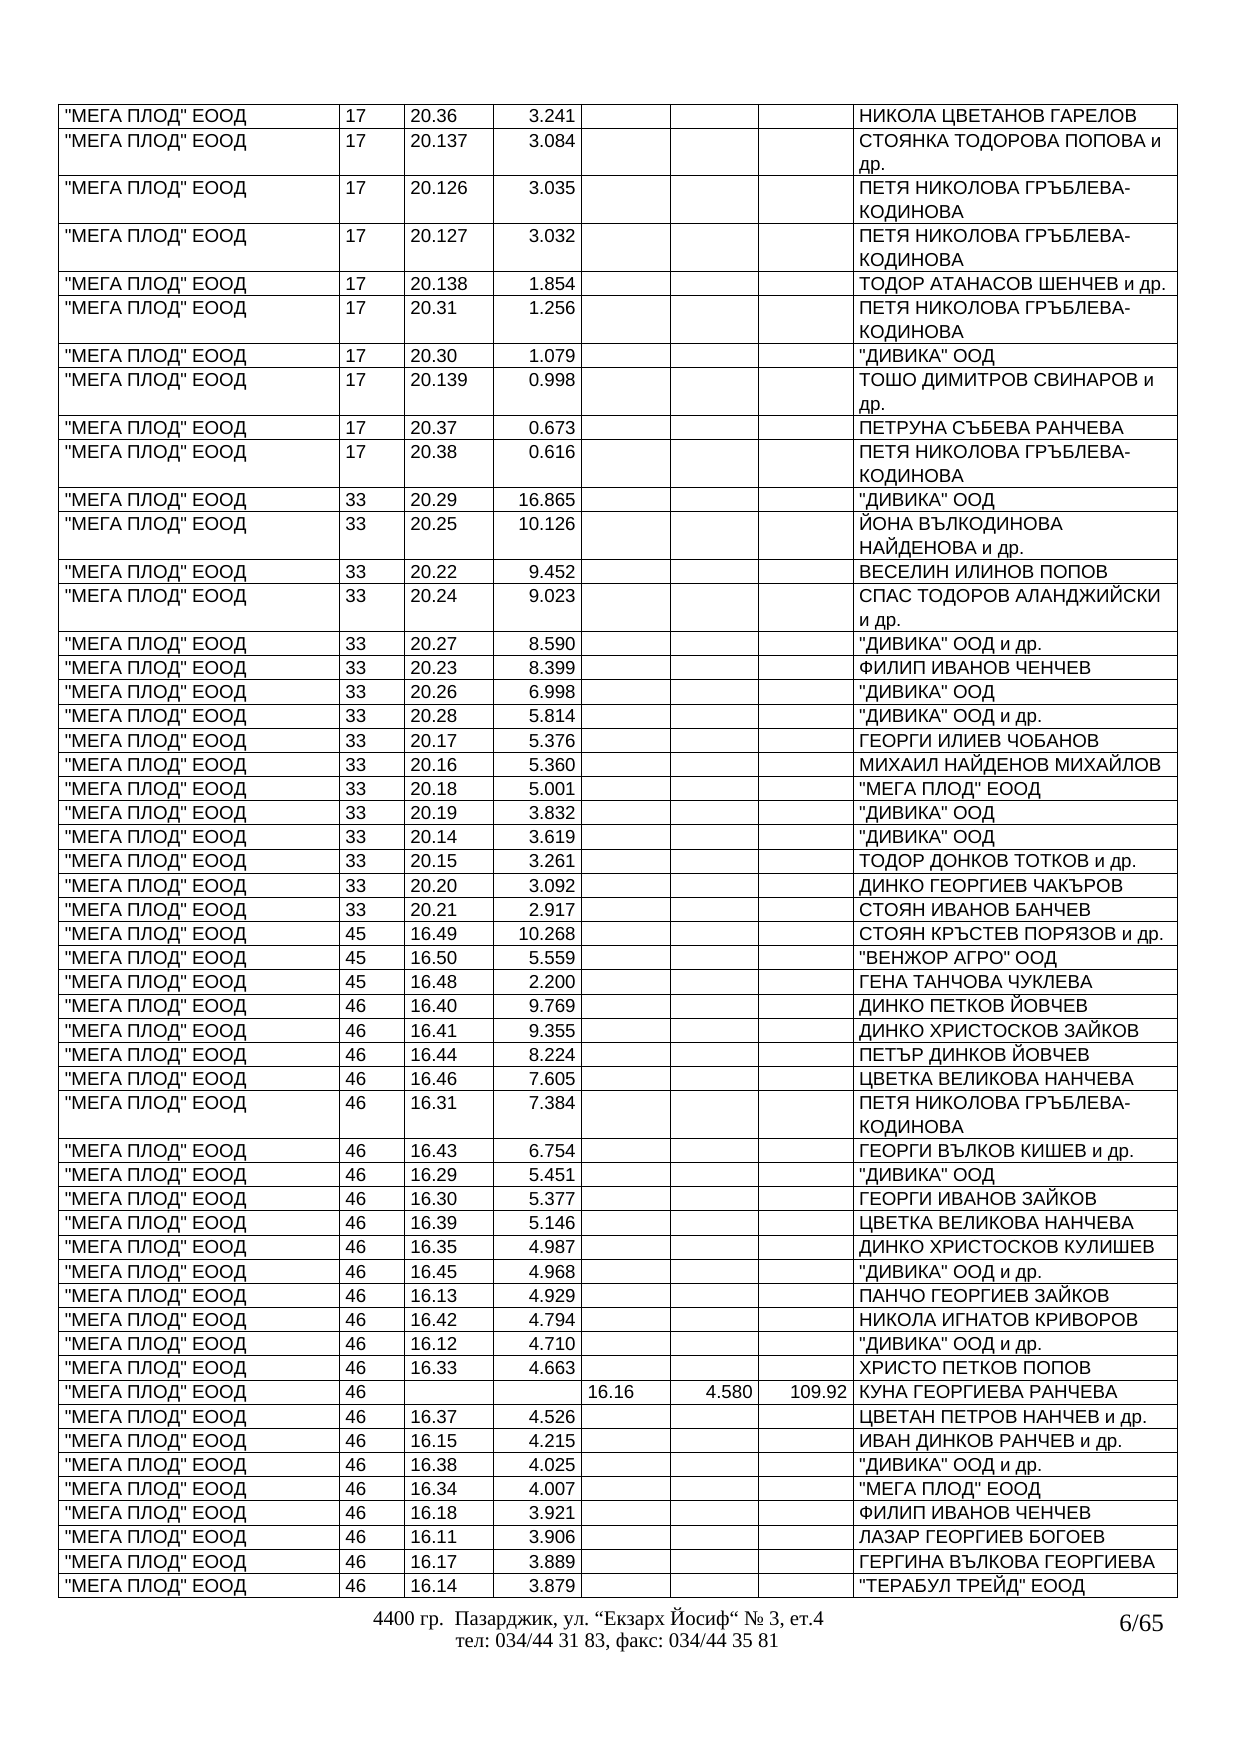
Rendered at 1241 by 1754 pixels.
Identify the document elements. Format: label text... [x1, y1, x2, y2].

table_cell 17 [340, 416, 404, 439]
table_cell 20.20 [405, 874, 493, 897]
table_cell [582, 680, 670, 703]
table_cell "МЕГА ПЛОД" ЕООД [59, 1429, 339, 1452]
table_cell "МЕГА ПЛОД" ЕООД [59, 825, 339, 848]
table_cell 20.126 [405, 176, 493, 223]
table_cell [582, 1187, 670, 1210]
table_cell [759, 1260, 853, 1283]
table_cell "МЕГА ПЛОД" ЕООД [59, 656, 339, 679]
table_cell 17 [340, 272, 404, 295]
table_cell "МЕГА ПЛОД" ЕООД [59, 777, 339, 800]
table_cell 16.48 [405, 970, 493, 993]
table_cell "МЕГА ПЛОД" ЕООД [59, 129, 339, 175]
table_cell 17 [340, 344, 404, 367]
table_cell 16.31 [405, 1091, 493, 1138]
table_cell 16.37 [405, 1405, 493, 1428]
table_cell 16.30 [405, 1187, 493, 1210]
table_cell [671, 440, 758, 487]
table_cell "МЕГА ПЛОД" ЕООД [59, 850, 339, 873]
table_cell [671, 995, 758, 1018]
table_cell 0.616 [494, 440, 581, 487]
table_cell [582, 1501, 670, 1524]
table_cell 16.39 [405, 1211, 493, 1234]
table_cell [759, 560, 853, 583]
table_cell [671, 970, 758, 993]
table_cell 33 [340, 488, 404, 511]
table_cell "МЕГА ПЛОД" ЕООД [59, 1260, 339, 1283]
table_cell [671, 1211, 758, 1234]
table_cell [759, 874, 853, 897]
table_cell [671, 416, 758, 439]
table_cell 4.526 [494, 1405, 581, 1428]
table_cell "ДИВИКА" ООД [854, 344, 1177, 367]
table_cell 17 [340, 129, 404, 175]
table_cell 20.26 [405, 680, 493, 703]
table_cell 3.879 [494, 1574, 581, 1597]
table_cell 16.865 [494, 488, 581, 511]
table_cell "МЕГА ПЛОД" ЕООД [59, 1501, 339, 1524]
table_cell [671, 1091, 758, 1138]
table_cell 46 [340, 1308, 404, 1331]
table_cell СТОЯН ИВАНОВ БАНЧЕВ [854, 898, 1177, 921]
table_cell НИКОЛА ИГНАТОВ КРИВОРОВ [854, 1308, 1177, 1331]
table_cell [759, 488, 853, 511]
table_cell 46 [340, 1526, 404, 1549]
table_cell 16.43 [405, 1139, 493, 1162]
table_cell 3.906 [494, 1526, 581, 1549]
table_cell 20.21 [405, 898, 493, 921]
table_cell 16.12 [405, 1332, 493, 1355]
table_cell 16.34 [405, 1477, 493, 1500]
table_cell [582, 656, 670, 679]
table_cell ДИНКО ГЕОРГИЕВ ЧАКЪРОВ [854, 874, 1177, 897]
table_cell "ДИВИКА" ООД и др. [854, 1332, 1177, 1355]
table_cell [671, 1163, 758, 1186]
table_cell [582, 825, 670, 848]
table_cell [759, 995, 853, 1018]
table_cell 46 [340, 1284, 404, 1307]
table_cell [759, 1236, 853, 1259]
table_cell ПЕТЪР ДИНКОВ ЙОВЧЕВ [854, 1043, 1177, 1066]
table_cell 16.45 [405, 1260, 493, 1283]
table_cell "МЕГА ПЛОД" ЕООД [59, 224, 339, 271]
table_cell [759, 1550, 853, 1573]
table_cell 5.377 [494, 1187, 581, 1210]
table_cell 16.44 [405, 1043, 493, 1066]
table_cell "ВЕНЖОР АГРО" ООД [854, 946, 1177, 969]
table_cell ДИНКО ПЕТКОВ ЙОВЧЕВ [854, 995, 1177, 1018]
table_cell 20.127 [405, 224, 493, 271]
table_cell [671, 1019, 758, 1042]
table_cell ХРИСТО ПЕТКОВ ПОПОВ [854, 1356, 1177, 1379]
table_cell [759, 850, 853, 873]
table_cell [582, 1356, 670, 1379]
table_cell [671, 560, 758, 583]
table_cell [759, 1405, 853, 1428]
table_cell 5.360 [494, 753, 581, 776]
table_cell [582, 946, 670, 969]
table_cell 46 [340, 1236, 404, 1259]
table_cell [582, 1139, 670, 1162]
table_cell 6.998 [494, 680, 581, 703]
table_cell 46 [340, 1211, 404, 1234]
table_cell 3.241 [494, 105, 581, 128]
table_cell [582, 1260, 670, 1283]
table_cell [582, 272, 670, 295]
table_cell "МЕГА ПЛОД" ЕООД [59, 296, 339, 343]
table_cell 3.261 [494, 850, 581, 873]
table_cell [671, 1236, 758, 1259]
table_cell 33 [340, 801, 404, 824]
table_cell "МЕГА ПЛОД" ЕООД [59, 1091, 339, 1138]
table_cell 33 [340, 753, 404, 776]
table_cell 17 [340, 296, 404, 343]
table_cell [582, 1236, 670, 1259]
table_cell 4.794 [494, 1308, 581, 1331]
table_cell [671, 1574, 758, 1597]
table_cell [671, 368, 758, 415]
table_cell [671, 1356, 758, 1379]
table_cell 16.17 [405, 1550, 493, 1573]
table_cell ДИНКО ХРИСТОСКОВ КУЛИШЕВ [854, 1236, 1177, 1259]
table_cell 3.921 [494, 1501, 581, 1524]
table_cell "МЕГА ПЛОД" ЕООД [59, 970, 339, 993]
table_cell 46 [340, 1453, 404, 1476]
table_cell [671, 512, 758, 559]
table_cell [759, 753, 853, 776]
table_cell 46 [340, 1163, 404, 1186]
table_cell [759, 1019, 853, 1042]
table_cell [582, 224, 670, 271]
table_cell 0.673 [494, 416, 581, 439]
table_cell [582, 970, 670, 993]
table_cell [759, 416, 853, 439]
table_cell [671, 1453, 758, 1476]
table_cell 5.814 [494, 705, 581, 728]
table_cell "МЕГА ПЛОД" ЕООД [59, 1067, 339, 1090]
table_cell [582, 850, 670, 873]
table_cell [671, 1405, 758, 1428]
table_cell 3.092 [494, 874, 581, 897]
table_cell [671, 801, 758, 824]
table_cell [582, 1308, 670, 1331]
table_cell "МЕГА ПЛОД" ЕООД [59, 440, 339, 487]
table_cell 10.126 [494, 512, 581, 559]
table_cell [671, 946, 758, 969]
table_cell 16.49 [405, 922, 493, 945]
table_cell 16.15 [405, 1429, 493, 1452]
table_cell 46 [340, 1381, 404, 1404]
table_cell [759, 922, 853, 945]
table_cell [759, 898, 853, 921]
table_cell [582, 1574, 670, 1597]
table_cell 3.035 [494, 176, 581, 223]
table_cell [759, 1477, 853, 1500]
table_cell 20.27 [405, 632, 493, 655]
table_cell "МЕГА ПЛОД" ЕООД [59, 1019, 339, 1042]
table_cell [671, 1067, 758, 1090]
table_cell [582, 584, 670, 631]
table_cell 2.200 [494, 970, 581, 993]
table_cell ТОДОР АТАНАСОВ ШЕНЧЕВ и др. [854, 272, 1177, 295]
table_cell "МЕГА ПЛОД" ЕООД [59, 729, 339, 752]
table_cell [582, 488, 670, 511]
table_cell "МЕГА ПЛОД" ЕООД [59, 368, 339, 415]
table_cell ПЕТЯ НИКОЛОВА ГРЪБЛЕВА-КОДИНОВА [854, 440, 1177, 487]
table_cell [582, 1477, 670, 1500]
table_cell [759, 1091, 853, 1138]
table_cell 46 [340, 1477, 404, 1500]
table_cell [582, 176, 670, 223]
table_cell 7.605 [494, 1067, 581, 1090]
table_cell [671, 584, 758, 631]
table_cell 20.37 [405, 416, 493, 439]
table_cell 9.452 [494, 560, 581, 583]
table_cell "МЕГА ПЛОД" ЕООД [59, 1211, 339, 1234]
table_cell 20.38 [405, 440, 493, 487]
table_cell [759, 224, 853, 271]
table_cell 33 [340, 705, 404, 728]
table_cell 5.451 [494, 1163, 581, 1186]
table_cell [759, 1067, 853, 1090]
table_cell 20.29 [405, 488, 493, 511]
table_cell [759, 705, 853, 728]
table_cell 8.590 [494, 632, 581, 655]
table_cell [759, 1211, 853, 1234]
table_cell "МЕГА ПЛОД" ЕООД [59, 1284, 339, 1307]
table_cell 33 [340, 680, 404, 703]
table_cell [582, 1284, 670, 1307]
table_cell ГЕОРГИ ИВАНОВ ЗАЙКОВ [854, 1187, 1177, 1210]
table_cell ДИНКО ХРИСТОСКОВ ЗАЙКОВ [854, 1019, 1177, 1042]
table_cell 8.399 [494, 656, 581, 679]
table_cell "МЕГА ПЛОД" ЕООД [59, 272, 339, 295]
table_cell ЦВЕТКА ВЕЛИКОВА НАНЧЕВА [854, 1067, 1177, 1090]
table_cell 20.137 [405, 129, 493, 175]
table_cell [582, 1163, 670, 1186]
table_cell "МЕГА ПЛОД" ЕООД [59, 1405, 339, 1428]
table_cell 4.987 [494, 1236, 581, 1259]
table_cell 5.146 [494, 1211, 581, 1234]
table_cell [759, 1501, 853, 1524]
table_cell [759, 970, 853, 993]
table_cell 5.376 [494, 729, 581, 752]
table_cell 20.138 [405, 272, 493, 295]
table_cell 16.11 [405, 1526, 493, 1549]
table_cell "МЕГА ПЛОД" ЕООД [59, 560, 339, 583]
table_cell СТОЯН КРЪСТЕВ ПОРЯЗОВ и др. [854, 922, 1177, 945]
table_cell [582, 995, 670, 1018]
table_cell КУНА ГЕОРГИЕВА РАНЧЕВА [854, 1381, 1177, 1404]
table_cell [759, 1332, 853, 1355]
table_cell ФИЛИП ИВАНОВ ЧЕНЧЕВ [854, 1501, 1177, 1524]
table_cell "МЕГА ПЛОД" ЕООД [59, 176, 339, 223]
table_cell "МЕГА ПЛОД" ЕООД [854, 777, 1177, 800]
table_cell 16.41 [405, 1019, 493, 1042]
table_cell 46 [340, 1187, 404, 1210]
table_cell 17 [340, 105, 404, 128]
table_cell [759, 632, 853, 655]
table_cell 20.18 [405, 777, 493, 800]
table_cell [671, 1139, 758, 1162]
table_cell [759, 1187, 853, 1210]
table_cell 46 [340, 1405, 404, 1428]
table_cell [671, 488, 758, 511]
table_cell [759, 777, 853, 800]
table_cell 20.15 [405, 850, 493, 873]
table_cell "МЕГА ПЛОД" ЕООД [59, 512, 339, 559]
table_cell [759, 176, 853, 223]
table_cell 16.33 [405, 1356, 493, 1379]
table_cell [671, 296, 758, 343]
table_cell [582, 296, 670, 343]
table_cell 33 [340, 560, 404, 583]
table_cell 109.92 [759, 1381, 853, 1404]
table_cell 5.001 [494, 777, 581, 800]
table_cell [671, 656, 758, 679]
table_cell 4.025 [494, 1453, 581, 1476]
table_cell 16.42 [405, 1308, 493, 1331]
table_cell "МЕГА ПЛОД" ЕООД [59, 995, 339, 1018]
table_cell 20.16 [405, 753, 493, 776]
table_cell 33 [340, 656, 404, 679]
table_cell "МЕГА ПЛОД" ЕООД [59, 898, 339, 921]
table_cell 46 [340, 1139, 404, 1162]
table_cell "МЕГА ПЛОД" ЕООД [59, 488, 339, 511]
table_cell 16.46 [405, 1067, 493, 1090]
table_cell "МЕГА ПЛОД" ЕООД [854, 1477, 1177, 1500]
table_cell "МЕГА ПЛОД" ЕООД [59, 584, 339, 631]
table_cell "МЕГА ПЛОД" ЕООД [59, 1163, 339, 1186]
table_cell "МЕГА ПЛОД" ЕООД [59, 1453, 339, 1476]
table_cell [759, 344, 853, 367]
table_cell [582, 560, 670, 583]
table_cell 5.559 [494, 946, 581, 969]
table_cell 33 [340, 584, 404, 631]
table_cell [671, 105, 758, 128]
table_cell 20.36 [405, 105, 493, 128]
table_cell 20.139 [405, 368, 493, 415]
table_cell 16.29 [405, 1163, 493, 1186]
table_cell ТОШО ДИМИТРОВ СВИНАРОВ и др. [854, 368, 1177, 415]
table_cell 17 [340, 224, 404, 271]
table_cell 45 [340, 922, 404, 945]
table_cell 1.079 [494, 344, 581, 367]
table_cell 17 [340, 440, 404, 487]
table_cell 4.215 [494, 1429, 581, 1452]
table_cell 16.50 [405, 946, 493, 969]
table_cell 16.35 [405, 1236, 493, 1259]
table_cell [671, 1477, 758, 1500]
table_cell 33 [340, 777, 404, 800]
table_cell [582, 416, 670, 439]
table_cell 16.14 [405, 1574, 493, 1597]
table_cell 3.032 [494, 224, 581, 271]
table_cell [671, 1284, 758, 1307]
table_cell [759, 1163, 853, 1186]
table_cell ПЕТЯ НИКОЛОВА ГРЪБЛЕВА-КОДИНОВА [854, 224, 1177, 271]
table_cell [671, 1550, 758, 1573]
table_cell "МЕГА ПЛОД" ЕООД [59, 1477, 339, 1500]
table_cell "МЕГА ПЛОД" ЕООД [59, 416, 339, 439]
table_cell ГЕОРГИ ИЛИЕВ ЧОБАНОВ [854, 729, 1177, 752]
table_cell 16.16 [582, 1381, 670, 1404]
table_cell [582, 777, 670, 800]
table_cell [759, 584, 853, 631]
table_cell ГЕОРГИ ВЪЛКОВ КИШЕВ и др. [854, 1139, 1177, 1162]
table_cell "ДИВИКА" ООД и др. [854, 705, 1177, 728]
table_cell [582, 874, 670, 897]
table_cell [671, 898, 758, 921]
table_cell [671, 1187, 758, 1210]
table_cell [759, 296, 853, 343]
table_cell [671, 1526, 758, 1549]
table_cell 20.19 [405, 801, 493, 824]
table_cell [582, 898, 670, 921]
table_cell ПАНЧО ГЕОРГИЕВ ЗАЙКОВ [854, 1284, 1177, 1307]
table_cell ПЕТЯ НИКОЛОВА ГРЪБЛЕВА-КОДИНОВА [854, 1091, 1177, 1138]
table_cell [671, 874, 758, 897]
table_cell [582, 105, 670, 128]
table_cell 33 [340, 729, 404, 752]
table_cell 33 [340, 632, 404, 655]
table_cell [671, 176, 758, 223]
table_cell "ДИВИКА" ООД [854, 825, 1177, 848]
table_cell 3.832 [494, 801, 581, 824]
table_cell [759, 1453, 853, 1476]
table_cell ГЕРГИНА ВЪЛКОВА ГЕОРГИЕВА [854, 1550, 1177, 1573]
table_cell "МЕГА ПЛОД" ЕООД [59, 1236, 339, 1259]
table_cell 1.854 [494, 272, 581, 295]
table_cell "МЕГА ПЛОД" ЕООД [59, 1187, 339, 1210]
table_cell 20.31 [405, 296, 493, 343]
table_cell 20.22 [405, 560, 493, 583]
table_cell [759, 1139, 853, 1162]
table_cell [582, 129, 670, 175]
table_cell ЦВЕТАН ПЕТРОВ НАНЧЕВ и др. [854, 1405, 1177, 1428]
table_cell ПЕТЯ НИКОЛОВА ГРЪБЛЕВА-КОДИНОВА [854, 296, 1177, 343]
table_cell 16.18 [405, 1501, 493, 1524]
table_cell [582, 344, 670, 367]
table_cell [759, 440, 853, 487]
table_cell 33 [340, 825, 404, 848]
table_cell 7.384 [494, 1091, 581, 1138]
table_cell [582, 801, 670, 824]
table_cell [671, 632, 758, 655]
table_cell 1.256 [494, 296, 581, 343]
table_cell 46 [340, 1429, 404, 1452]
table_cell ЛАЗАР ГЕОРГИЕВ БОГОЕВ [854, 1526, 1177, 1549]
table_cell "МЕГА ПЛОД" ЕООД [59, 632, 339, 655]
table_cell ЦВЕТКА ВЕЛИКОВА НАНЧЕВА [854, 1211, 1177, 1234]
table_cell ФИЛИП ИВАНОВ ЧЕНЧЕВ [854, 656, 1177, 679]
table_cell ЙОНА ВЪЛКОДИНОВА НАЙДЕНОВА и др. [854, 512, 1177, 559]
table_cell 9.769 [494, 995, 581, 1018]
table_cell [582, 753, 670, 776]
table_cell 17 [340, 176, 404, 223]
table_cell [582, 1405, 670, 1428]
table_cell "ТЕРАБУЛ ТРЕЙД" ЕООД [854, 1574, 1177, 1597]
table_cell 46 [340, 1574, 404, 1597]
table_cell 0.998 [494, 368, 581, 415]
table_cell "МЕГА ПЛОД" ЕООД [59, 1574, 339, 1597]
table_cell [671, 705, 758, 728]
table_cell 4.007 [494, 1477, 581, 1500]
table_cell СТОЯНКА ТОДОРОВА ПОПОВА и др. [854, 129, 1177, 175]
table_cell [759, 1429, 853, 1452]
table_cell [582, 922, 670, 945]
table_cell 33 [340, 512, 404, 559]
table_cell ИВАН ДИНКОВ РАНЧЕВ и др. [854, 1429, 1177, 1452]
table_cell 3.084 [494, 129, 581, 175]
table_cell [671, 224, 758, 271]
table_cell 46 [340, 1501, 404, 1524]
table_cell "МЕГА ПЛОД" ЕООД [59, 344, 339, 367]
table_cell [671, 1501, 758, 1524]
table_cell 16.38 [405, 1453, 493, 1476]
table_cell ГЕНА ТАНЧОВА ЧУКЛЕВА [854, 970, 1177, 993]
table_cell 16.40 [405, 995, 493, 1018]
table_cell "МЕГА ПЛОД" ЕООД [59, 753, 339, 776]
table_cell [582, 440, 670, 487]
table_cell 4.580 [671, 1381, 758, 1404]
table_cell 46 [340, 1091, 404, 1138]
table_cell [671, 1332, 758, 1355]
table_cell 46 [340, 1043, 404, 1066]
table_cell [759, 729, 853, 752]
table_cell 3.619 [494, 825, 581, 848]
table_cell "МЕГА ПЛОД" ЕООД [59, 1139, 339, 1162]
table_cell "МЕГА ПЛОД" ЕООД [59, 1526, 339, 1549]
table_cell [759, 1284, 853, 1307]
table_cell [671, 129, 758, 175]
table_cell 46 [340, 1550, 404, 1573]
table_cell [759, 1574, 853, 1597]
table_cell 20.30 [405, 344, 493, 367]
table_cell [759, 825, 853, 848]
table_cell "МЕГА ПЛОД" ЕООД [59, 680, 339, 703]
table_cell [671, 1260, 758, 1283]
table_cell 20.25 [405, 512, 493, 559]
table_cell [759, 946, 853, 969]
table_cell [582, 1019, 670, 1042]
table_cell 20.24 [405, 584, 493, 631]
table_cell "МЕГА ПЛОД" ЕООД [59, 946, 339, 969]
table_cell 20.14 [405, 825, 493, 848]
table_cell [494, 1381, 581, 1404]
table_cell 4.663 [494, 1356, 581, 1379]
table_cell 10.268 [494, 922, 581, 945]
table_cell [759, 1356, 853, 1379]
table_cell 8.224 [494, 1043, 581, 1066]
table_cell [671, 1429, 758, 1452]
table_cell НИКОЛА ЦВЕТАНОВ ГАРЕЛОВ [854, 105, 1177, 128]
table_cell 4.929 [494, 1284, 581, 1307]
table_cell "ДИВИКА" ООД и др. [854, 1453, 1177, 1476]
table_cell [671, 777, 758, 800]
table_cell [759, 1043, 853, 1066]
table_cell [671, 922, 758, 945]
table_cell "МЕГА ПЛОД" ЕООД [59, 1332, 339, 1355]
table_cell [671, 850, 758, 873]
table_cell 20.28 [405, 705, 493, 728]
table_cell 46 [340, 1356, 404, 1379]
table_cell [759, 368, 853, 415]
table_cell 3.889 [494, 1550, 581, 1573]
table_cell "МЕГА ПЛОД" ЕООД [59, 922, 339, 945]
table_cell 45 [340, 970, 404, 993]
table_cell 46 [340, 995, 404, 1018]
table_cell 2.917 [494, 898, 581, 921]
table_cell ВЕСЕЛИН ИЛИНОВ ПОПОВ [854, 560, 1177, 583]
table_cell [671, 272, 758, 295]
table_cell [405, 1381, 493, 1404]
table_cell [759, 680, 853, 703]
table_cell 33 [340, 850, 404, 873]
table_cell 4.968 [494, 1260, 581, 1283]
table_cell 17 [340, 368, 404, 415]
table_cell [759, 1308, 853, 1331]
table_cell [582, 368, 670, 415]
table_cell ПЕТРУНА СЪБЕВА РАНЧЕВА [854, 416, 1177, 439]
table_cell [671, 1308, 758, 1331]
table_cell "ДИВИКА" ООД и др. [854, 1260, 1177, 1283]
table_cell [759, 129, 853, 175]
table_cell [671, 825, 758, 848]
table_cell "ДИВИКА" ООД [854, 1163, 1177, 1186]
table_cell [582, 1526, 670, 1549]
table_cell 33 [340, 898, 404, 921]
table_cell [759, 105, 853, 128]
table_cell 45 [340, 946, 404, 969]
table_cell "МЕГА ПЛОД" ЕООД [59, 105, 339, 128]
table_cell [759, 1526, 853, 1549]
table_cell "МЕГА ПЛОД" ЕООД [59, 1356, 339, 1379]
table_cell [671, 344, 758, 367]
table_cell 46 [340, 1019, 404, 1042]
table_cell 9.355 [494, 1019, 581, 1042]
table_cell 33 [340, 874, 404, 897]
table_cell "ДИВИКА" ООД [854, 801, 1177, 824]
table_cell 9.023 [494, 584, 581, 631]
table_cell МИХАИЛ НАЙДЕНОВ МИХАЙЛОВ [854, 753, 1177, 776]
table_cell "ДИВИКА" ООД [854, 680, 1177, 703]
table_cell [759, 272, 853, 295]
table_cell [759, 801, 853, 824]
table_cell "МЕГА ПЛОД" ЕООД [59, 1550, 339, 1573]
table_cell ТОДОР ДОНКОВ ТОТКОВ и др. [854, 850, 1177, 873]
table_cell "МЕГА ПЛОД" ЕООД [59, 1381, 339, 1404]
table_cell [582, 1211, 670, 1234]
table_cell [582, 1429, 670, 1452]
table_cell [582, 705, 670, 728]
table_cell СПАС ТОДОРОВ АЛАНДЖИЙСКИ и др. [854, 584, 1177, 631]
table_cell [671, 680, 758, 703]
table_cell "МЕГА ПЛОД" ЕООД [59, 874, 339, 897]
table_cell [582, 1067, 670, 1090]
table_cell 6.754 [494, 1139, 581, 1162]
table_cell [671, 729, 758, 752]
table_cell 46 [340, 1260, 404, 1283]
table_cell 46 [340, 1332, 404, 1355]
table_cell "МЕГА ПЛОД" ЕООД [59, 1308, 339, 1331]
table_cell [759, 512, 853, 559]
table_cell 20.17 [405, 729, 493, 752]
table_cell [582, 1043, 670, 1066]
table_cell [671, 1043, 758, 1066]
table_cell "МЕГА ПЛОД" ЕООД [59, 705, 339, 728]
table_cell [582, 632, 670, 655]
table_cell 4.710 [494, 1332, 581, 1355]
table_cell "ДИВИКА" ООД и др. [854, 632, 1177, 655]
table_cell ПЕТЯ НИКОЛОВА ГРЪБЛЕВА-КОДИНОВА [854, 176, 1177, 223]
table_cell 46 [340, 1067, 404, 1090]
table_cell 16.13 [405, 1284, 493, 1307]
table_cell [671, 753, 758, 776]
table_cell [582, 1453, 670, 1476]
table_cell [582, 729, 670, 752]
table_cell 20.23 [405, 656, 493, 679]
table_cell [582, 1332, 670, 1355]
table_cell "МЕГА ПЛОД" ЕООД [59, 801, 339, 824]
table_cell "ДИВИКА" ООД [854, 488, 1177, 511]
table_cell [759, 656, 853, 679]
table_cell [582, 1550, 670, 1573]
table_cell [582, 512, 670, 559]
table_cell [582, 1091, 670, 1138]
table_cell "МЕГА ПЛОД" ЕООД [59, 1043, 339, 1066]
